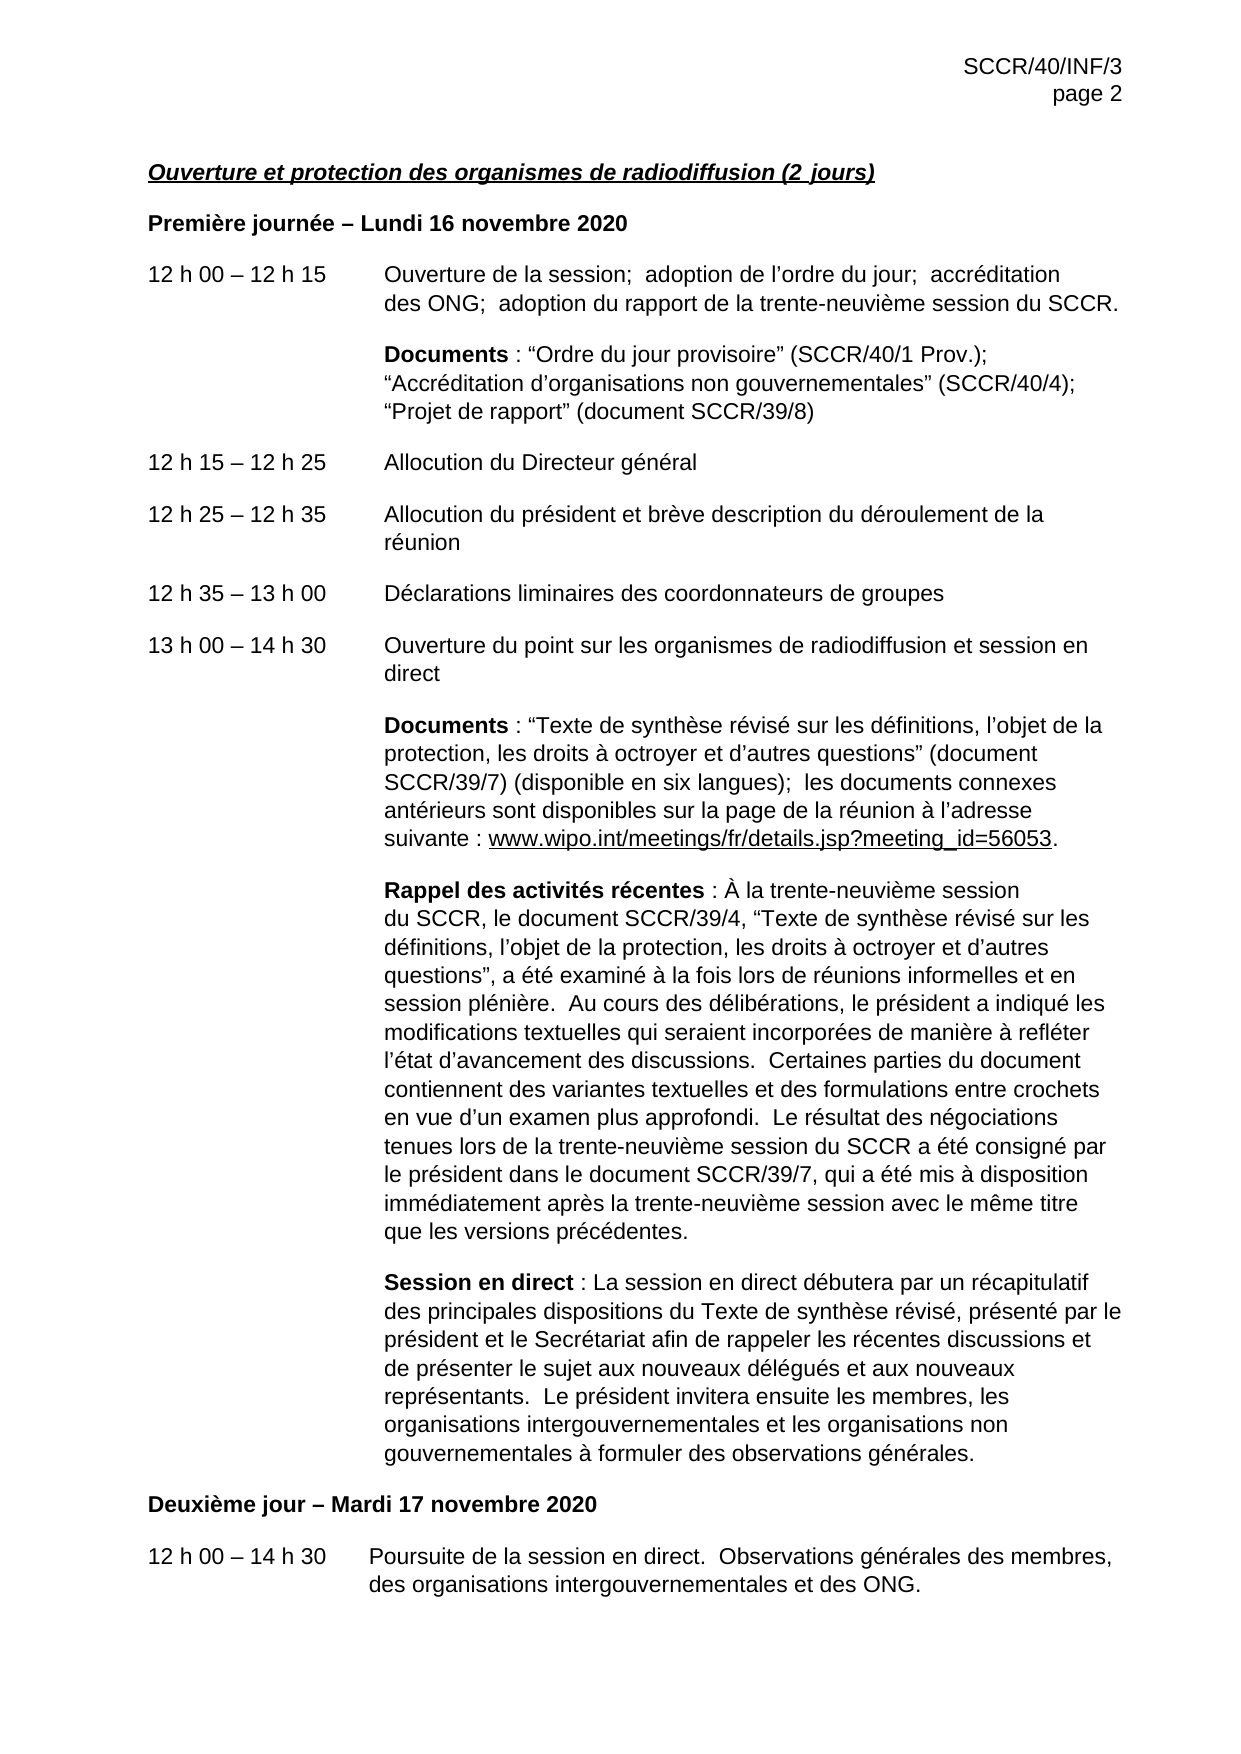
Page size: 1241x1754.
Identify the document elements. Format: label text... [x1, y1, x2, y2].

text Première journée – Lundi 16 novembre 2020 [148, 210, 1122, 236]
text Rappel des activités récentes : À la trente-neuvième session du SCCR, le document SCCR/39/4, “Texte de synthèse révisé sur les définitions, l’objet de la protection, les droits à octroyer et d’autres questions”, a été examiné à la fois lors de réunions informelles et en session plénière. Au cours des délibérations, le président a indiqué les modifications textuelles qui seraient incorporées de manière à refléter l’état d’avancement des discussions. Certaines parties du document contiennent des variantes textuelles et des formulations entre crochets en vue d’un examen plus approfondi. Le résultat des négociations tenues lors de la trente-neuvième session du SCCR a été consigné par le président dans le document SCCR/39/7, qui a été mis à disposition immédiatement après la trente-neuvième session avec le même titre que les versions précédentes. [384, 877, 1122, 1244]
text 12 h 15 – 12 h 25 Allocution du Directeur général [148, 449, 1122, 476]
text 12 h 25 – 12 h 35 Allocution du président et brève description du déroulement de la réunion [148, 501, 1122, 555]
text Documents : “Ordre du jour provisoire” (SCCR/40/1 Prov.); “Accréditation d’organisations non gouvernementales” (SCCR/40/4); “Projet de rapport” (document SCCR/39/8) [384, 341, 1122, 424]
text 12 h 00 – 14 h 30 Poursuite de la session en direct. Observations générales des membres, des organisations intergouvernementales et des ONG. [148, 1543, 1122, 1597]
text 12 h 00 – 12 h 15 Ouverture de la session; adoption de l’ordre du jour; accréditation des ONG; adoption du rapport de la trente-neuvième session du SCCR. [148, 261, 1122, 316]
text Deuxième jour – Mardi 17 novembre 2020 [148, 1491, 1122, 1518]
text 13 h 00 – 14 h 30 Ouverture du point sur les organismes de radiodiffusion et session en direct [148, 632, 1122, 687]
text Session en direct : La session en direct débutera par un récapitulatif des principales dispositions du Texte de synthèse révisé, présenté par le président et le Secrétariat afin de rappeler les récentes discussions et de présenter le sujet aux nouveaux délégués et aux nouveaux représentants. Le président invitera ensuite les membres, les organisations intergouvernementales et les organisations non gouvernementales à formuler des observations générales. [384, 1269, 1122, 1466]
text Ouverture et protection des organismes de radiodiffusion (2 jours) [148, 158, 1122, 185]
text 12 h 35 – 13 h 00 Déclarations liminaires des coordonnateurs de groupes [148, 580, 1122, 607]
text Documents : “Texte de synthèse révisé sur les définitions, l’objet de la protection, les droits à octroyer et d’autres questions” (document SCCR/39/7) (disponible en six langues); les documents connexes antérieurs sont disponibles sur la page de la réunion à l’adresse suivante : www.wipo.int/meetings/fr/details.jsp?meeting_id=56053. [384, 712, 1122, 852]
